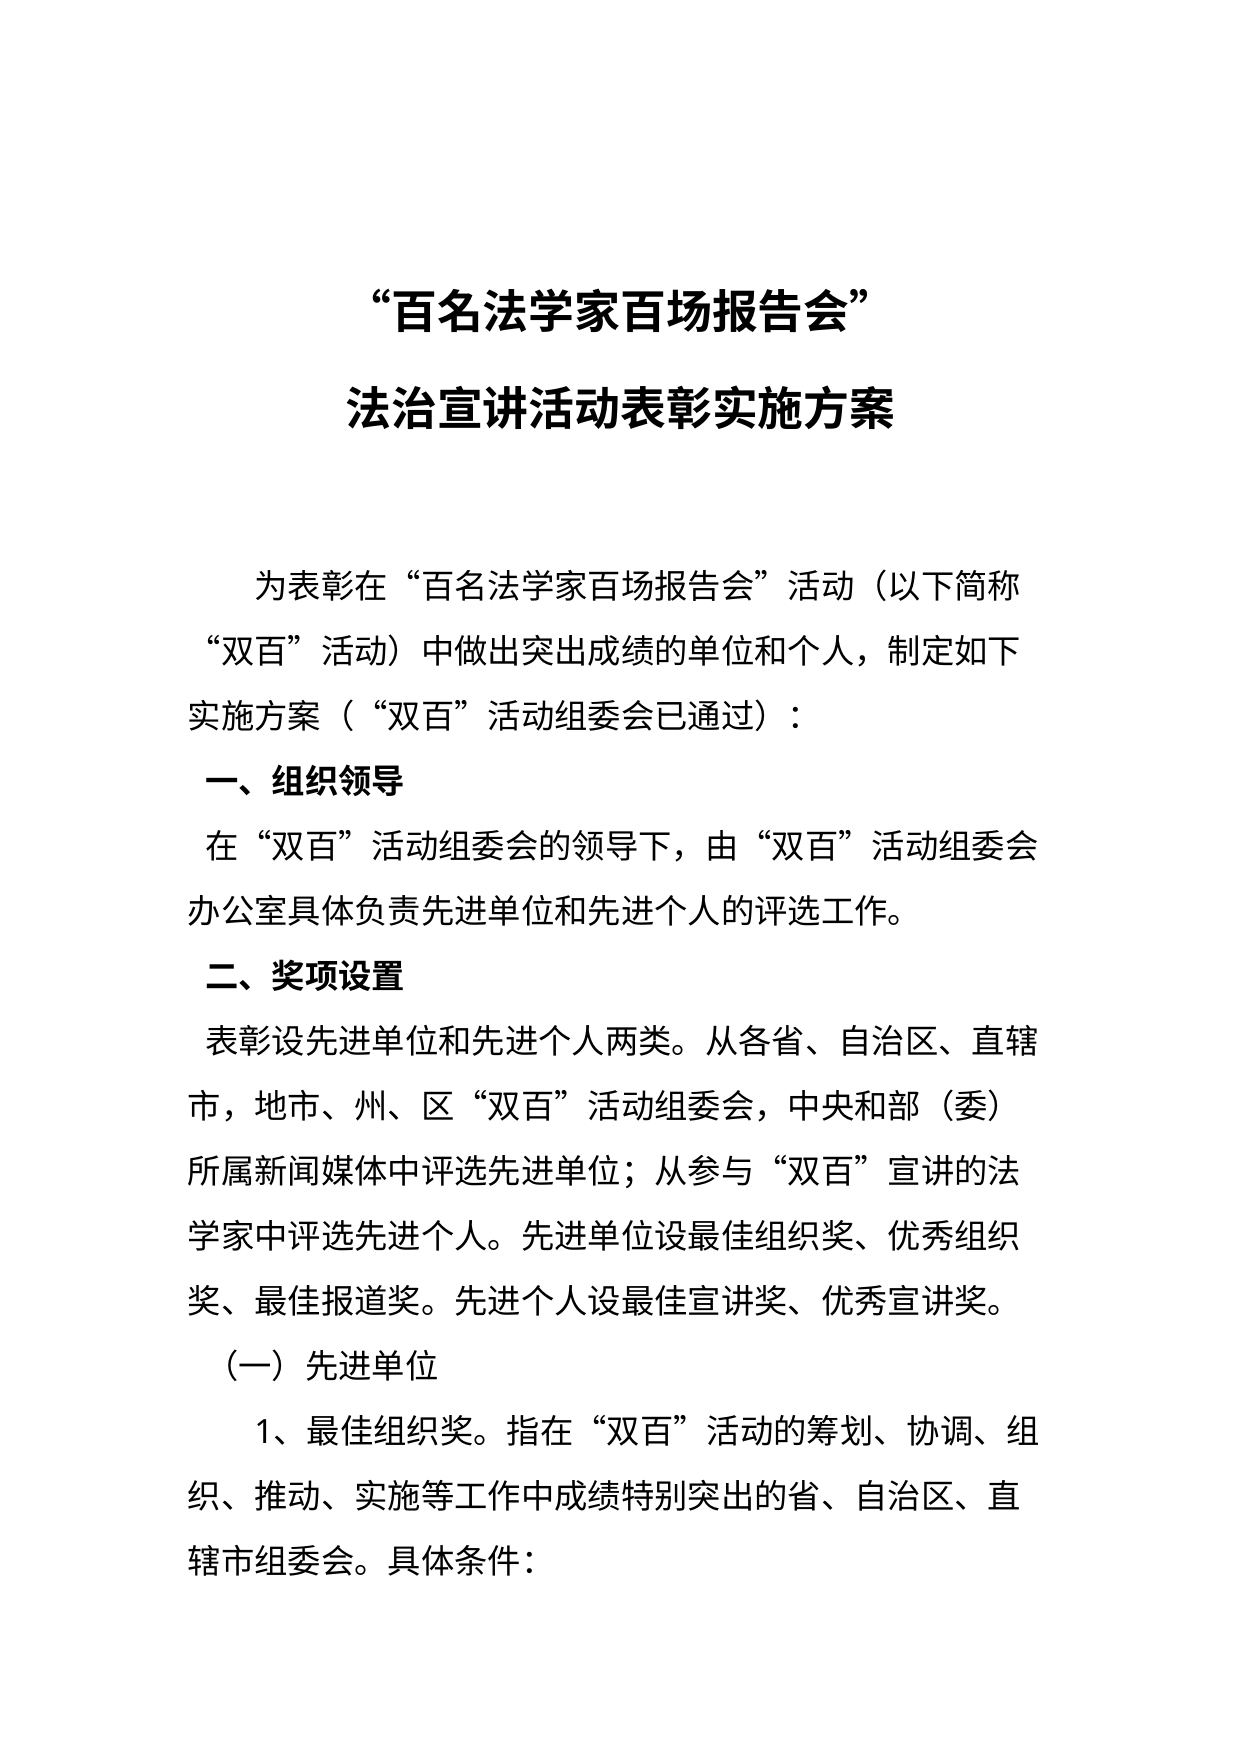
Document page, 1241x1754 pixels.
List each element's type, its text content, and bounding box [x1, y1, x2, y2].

text 法治宣讲活动表彰实施方案 [187, 357, 1053, 454]
text 为表彰在“百名法学家百场报告会”活动（以下简称“双百”活动）中做出突出成绩的单位和个人，制定如下实施方案（“双百”活动组委会已通过）： 一、组织领导 在“双百”活动组委会的领导下，由“双百”活动组委会办公室具体负责先进单位和先进个人的评选工作。 二、奖项设置 表彰设先进单位和先进个人两类。从各省、自治区、直辖市，地市、州、区“双百”活动组委会，中央和部（委）所属新闻媒体中评选先进单位；从参与“双百”宣讲的法学家中评选先进个人。先进单位设最佳组织奖、优秀组织奖、最佳报道奖。先进个人设最佳宣讲奖、优秀宣讲奖。 （一）先进单位 1、最佳组织奖。指在“双百”活动的筹划、协调、组织、推动、实施等工作中成绩特别突出的省、自治区、直辖市组委会。具体条件： [187, 552, 1053, 1592]
text “百名法学家百场报告会” [187, 259, 1053, 357]
